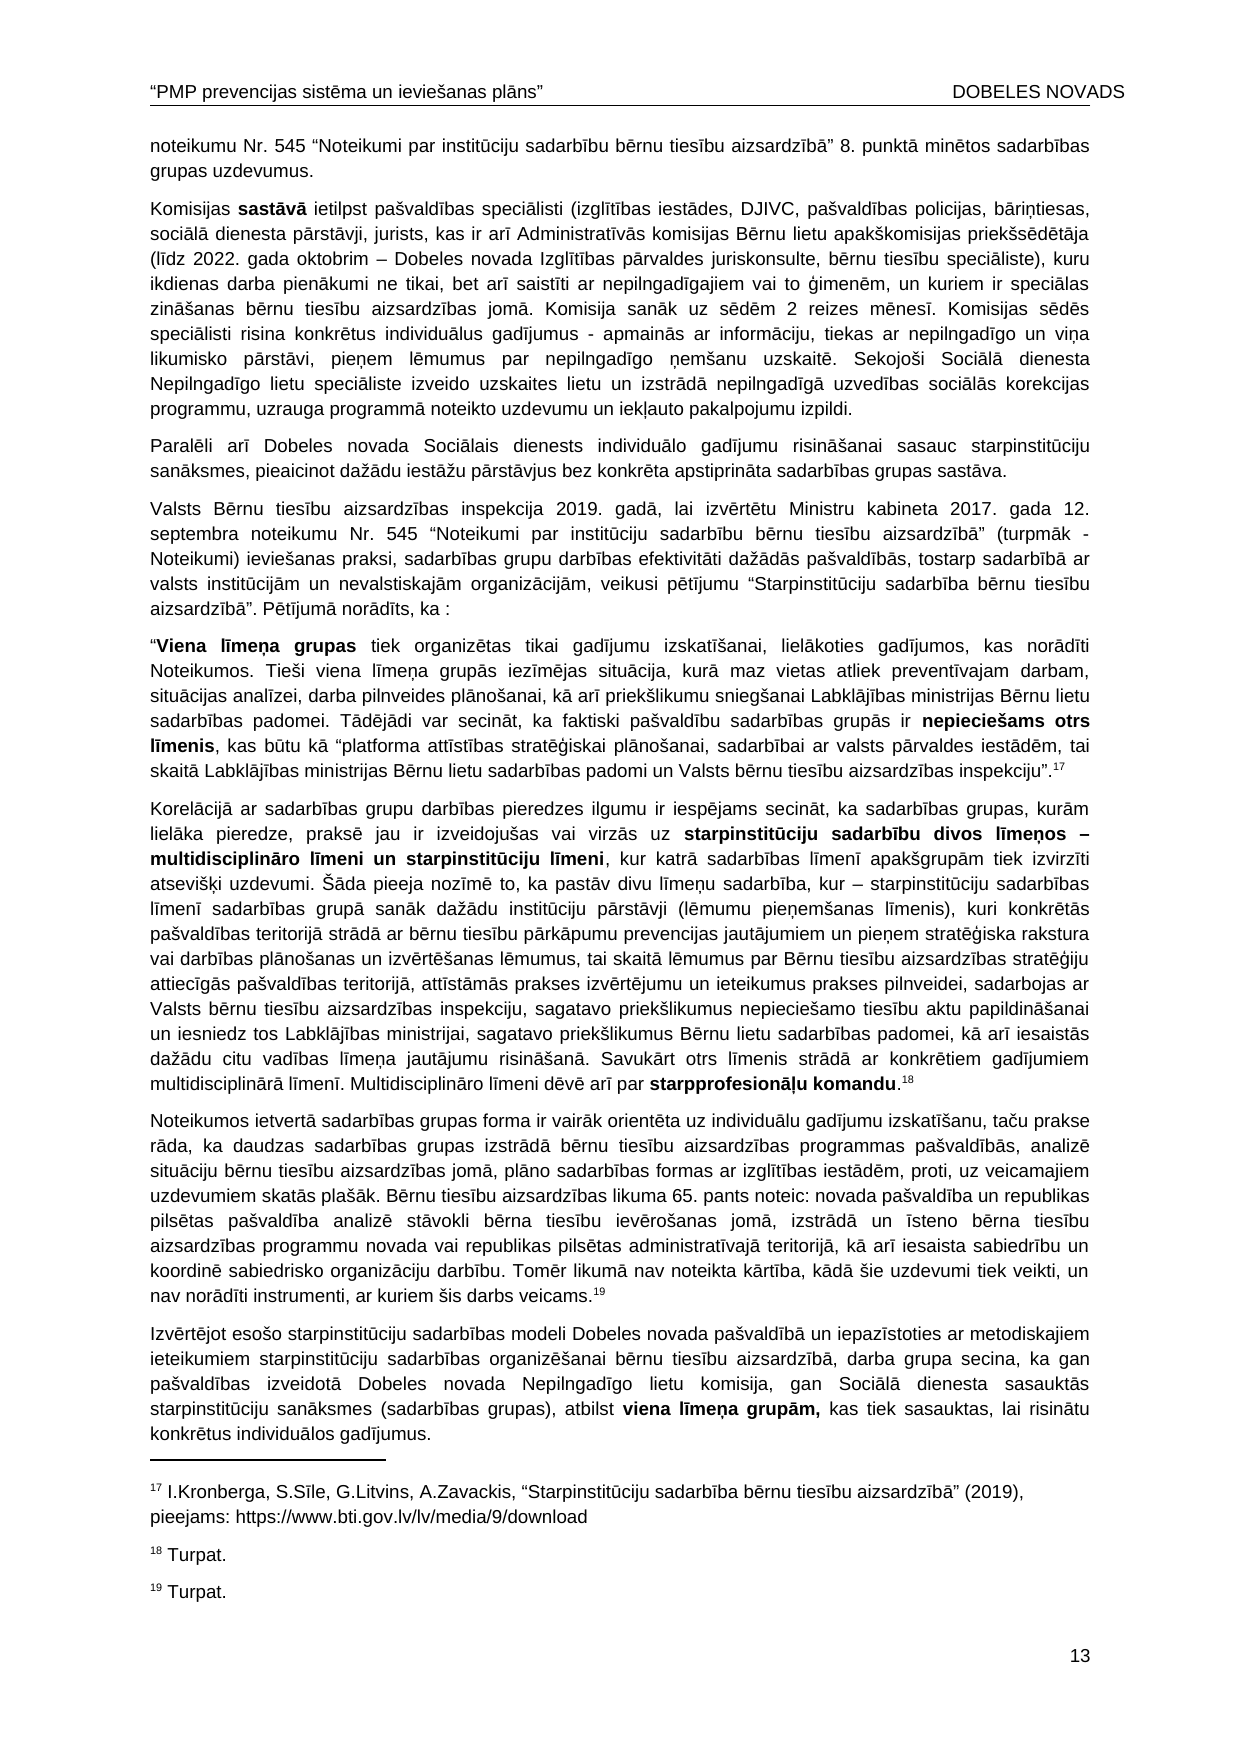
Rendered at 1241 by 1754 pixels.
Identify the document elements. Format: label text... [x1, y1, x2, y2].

text Noteikumos ietvertā sadarbības grupas forma ir vairāk orientēta uz individuālu gadījumu izskatīšanu, taču prakse rāda, ka daudzas sadarbības grupas izstrādā bērnu tiesību aizsardzības programmas pašvaldībās, analizē situāciju bērnu tiesību aizsardzības jomā, plāno sadarbības formas ar izglītības iestādēm, proti, uz veicamajiem uzdevumiem skatās plašāk. Bērnu tiesību aizsardzības likuma 65. pants noteic: novada pašvaldība un republikas pilsētas pašvaldība analizē stāvokli bērna tiesību ievērošanas jomā, izstrādā un īsteno bērna tiesību aizsardzības programmu novada vai republikas pilsētas administratīvajā teritorijā, kā arī iesaista sabiedrību un koordinē sabiedrisko organizāciju darbību. Tomēr likumā nav noteikta kārtība, kādā šie uzdevumi tiek veikti, un nav norādīti instrumenti, ar kuriem šis darbs veicams. [150, 1108, 1090, 1308]
text “Viena līmeņa grupas tiek organizētas tikai gadījumu izskatīšanai, lielākoties gadījumos, kas norādīti Noteikumos. Tieši viena līmeņa grupās iezīmējas situācija, kurā maz vietas atliek preventīvajam darbam, situācijas analīzei, darba pilnveides plānošanai, kā arī priekšlikumu sniegšanai Labklājības ministrijas Bērnu lietu sadarbības padomei. Tādējādi var secināt, ka faktiski pašvaldību sadarbības grupās ir nepieciešams otrs līmenis, kas būtu kā “platforma attīstības stratēģiskai plānošanai, sadarbībai ar valsts pārvaldes iestādēm, tai skaitā Labklājības ministrijas Bērnu lietu sadarbības padomi un Valsts bērnu tiesību aizsardzības inspekciju”. [150, 633, 1090, 783]
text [150, 133, 1090, 183]
text Valsts Bērnu tiesību aizsardzības inspekcija 2019. gadā, lai izvērtētu Ministru kabineta 2017. gada 12. septembra noteikumu Nr. 545 “Noteikumi par institūciju sadarbību bērnu tiesību aizsardzībā” (turpmāk - Noteikumi) ieviešanas praksi, sadarbības grupu darbības efektivitāti dažādās pašvaldībās, tostarp sadarbībā ar valsts institūcijām un nevalstiskajām organizācijām, veikusi pētījumu “Starpinstitūciju sadarbība bērnu tiesību aizsardzībā”. Pētījumā norādīts, ka : [150, 495, 1090, 620]
text Korelācijā ar sadarbības grupu darbības pieredzes ilgumu ir iespējams secināt, ka sadarbības grupas, kurām lielāka pieredze, praksē jau ir izveidojušas vai virzās uz starpinstitūciju sadarbību divos līmeņos – multidisciplināro līmeni un starpinstitūciju līmeni, kur katrā sadarbības līmenī apakšgrupām tiek izvirzīti atsevišķi uzdevumi. Šāda pieeja nozīmē to, ka pastāv divu līmeņu sadarbība, kur – starpinstitūciju sadarbības līmenī sadarbības grupā sanāk dažādu institūciju pārstāvji (lēmumu pieņemšanas līmenis), kuri konkrētās pašvaldības teritorijā strādā ar bērnu tiesību pārkāpumu prevencijas jautājumiem un pieņem stratēģiska rakstura vai darbības plānošanas un izvērtēšanas lēmumus, tai skaitā lēmumus par Bērnu tiesību aizsardzības stratēģiju attiecīgās pašvaldības teritorijā, attīstāmās prakses izvērtējumu un ieteikumus prakses pilnveidei, sadarbojas ar Valsts bērnu tiesību aizsardzības inspekciju, sagatavo priekšlikumus nepieciešamo tiesību aktu papildināšanai un iesniedz tos Labklājības ministrijai, sagatavo priekšlikumus Bērnu lietu sadarbības padomei, kā arī iesaistās dažādu citu vadības līmeņa jautājumu risināšanā. Savukārt otrs līmenis strādā ar konkrētiem gadījumiem multidisciplinārā līmenī. Multidisciplināro līmeni dēvē arī par starpprofesionāļu komandu. [150, 795, 1090, 1095]
text Komisijas sastāvā ietilpst pašvaldības speciālisti (izglītības iestādes, DJIVC, pašvaldības policijas, bāriņtiesas, sociālā dienesta pārstāvji, jurists, kas ir arī Administratīvās komisijas Bērnu lietu apakškomisijas priekšsēdētāja (līdz 2022. gada oktobrim – Dobeles novada Izglītības pārvaldes juriskonsulte, bērnu tiesību speciāliste), kuru ikdienas darba pienākumi ne tikai, bet arī saistīti ar nepilngadīgajiem vai to ģimenēm, un kuriem ir speciālas zināšanas bērnu tiesību aizsardzības jomā. Komisija sanāk uz sēdēm 2 reizes mēnesī. Komisijas sēdēs speciālisti risina konkrētus individuālus gadījumus - apmainās ar informāciju, tiekas ar nepilngadīgo un viņa likumisko pārstāvi, pieņem lēmumus par nepilngadīgo ņemšanu uzskaitē. Sekojoši Sociālā dienesta Nepilngadīgo lietu speciāliste izveido uzskaites lietu un izstrādā nepilngadīgā uzvedības sociālās korekcijas programmu, uzrauga programmā noteikto uzdevumu un iekļauto pakalpojumu izpildi. [150, 195, 1090, 420]
text Paralēli arī Dobeles novada Sociālais dienests individuālo gadījumu risināšanai sasauc starpinstitūciju sanāksmes, pieaicinot dažādu iestāžu pārstāvjus bez konkrēta apstiprināta sadarbības grupas sastāva. [150, 433, 1090, 483]
text Izvērtējot esošo starpinstitūciju sadarbības modeli Dobeles novada pašvaldībā un iepazīstoties ar metodiskajiem ieteikumiem starpinstitūciju sadarbības organizēšanai bērnu tiesību aizsardzībā, darba grupa secina, ka gan pašvaldības izveidotā Dobeles novada Nepilngadīgo lietu komisija, gan Sociālā dienesta sasauktās starpinstitūciju sanāksmes (sadarbības grupas), atbilst viena līmeņa grupām, kas tiek sasauktas, lai risinātu konkrētus individuālos gadījumus. [150, 1320, 1090, 1445]
